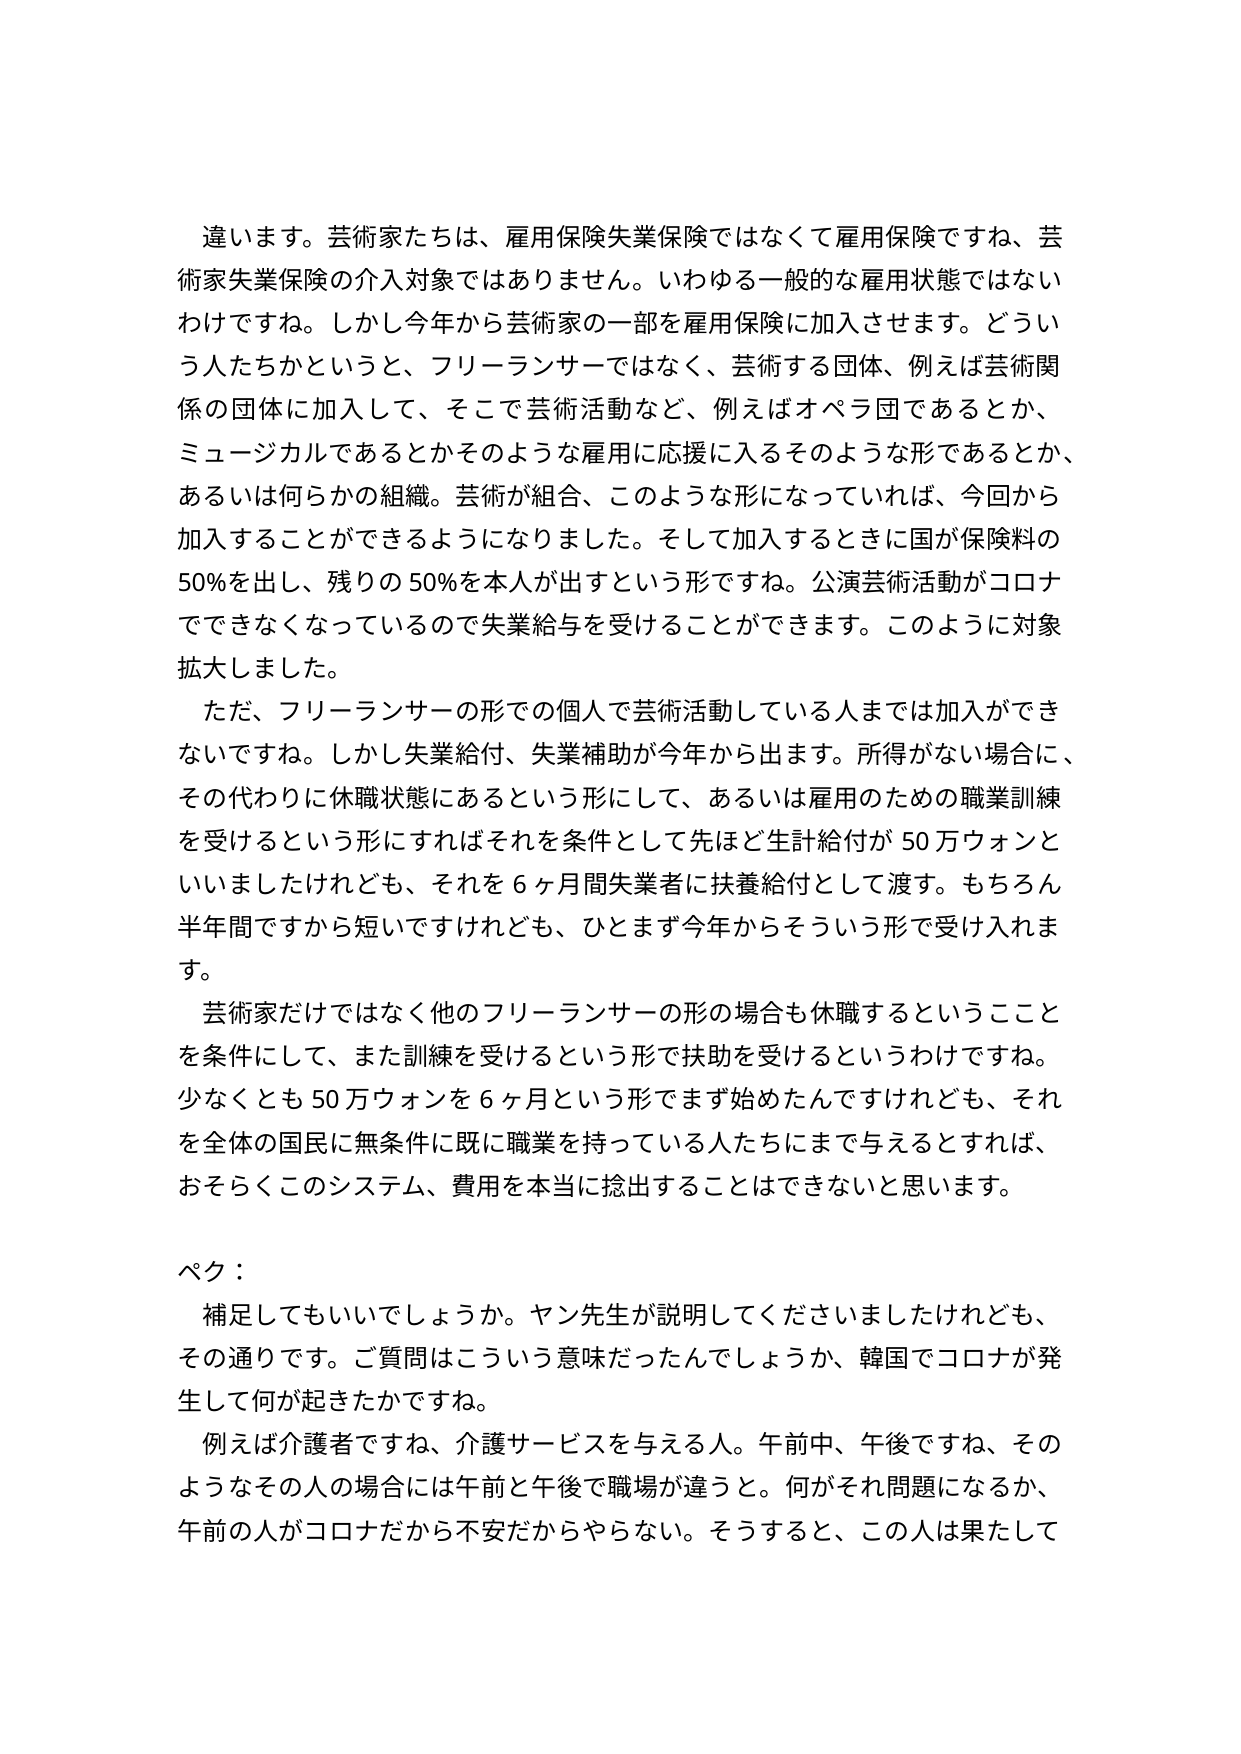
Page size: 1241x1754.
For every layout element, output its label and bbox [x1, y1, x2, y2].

text [177, 217, 1063, 1203]
text [177, 1208, 1063, 1548]
